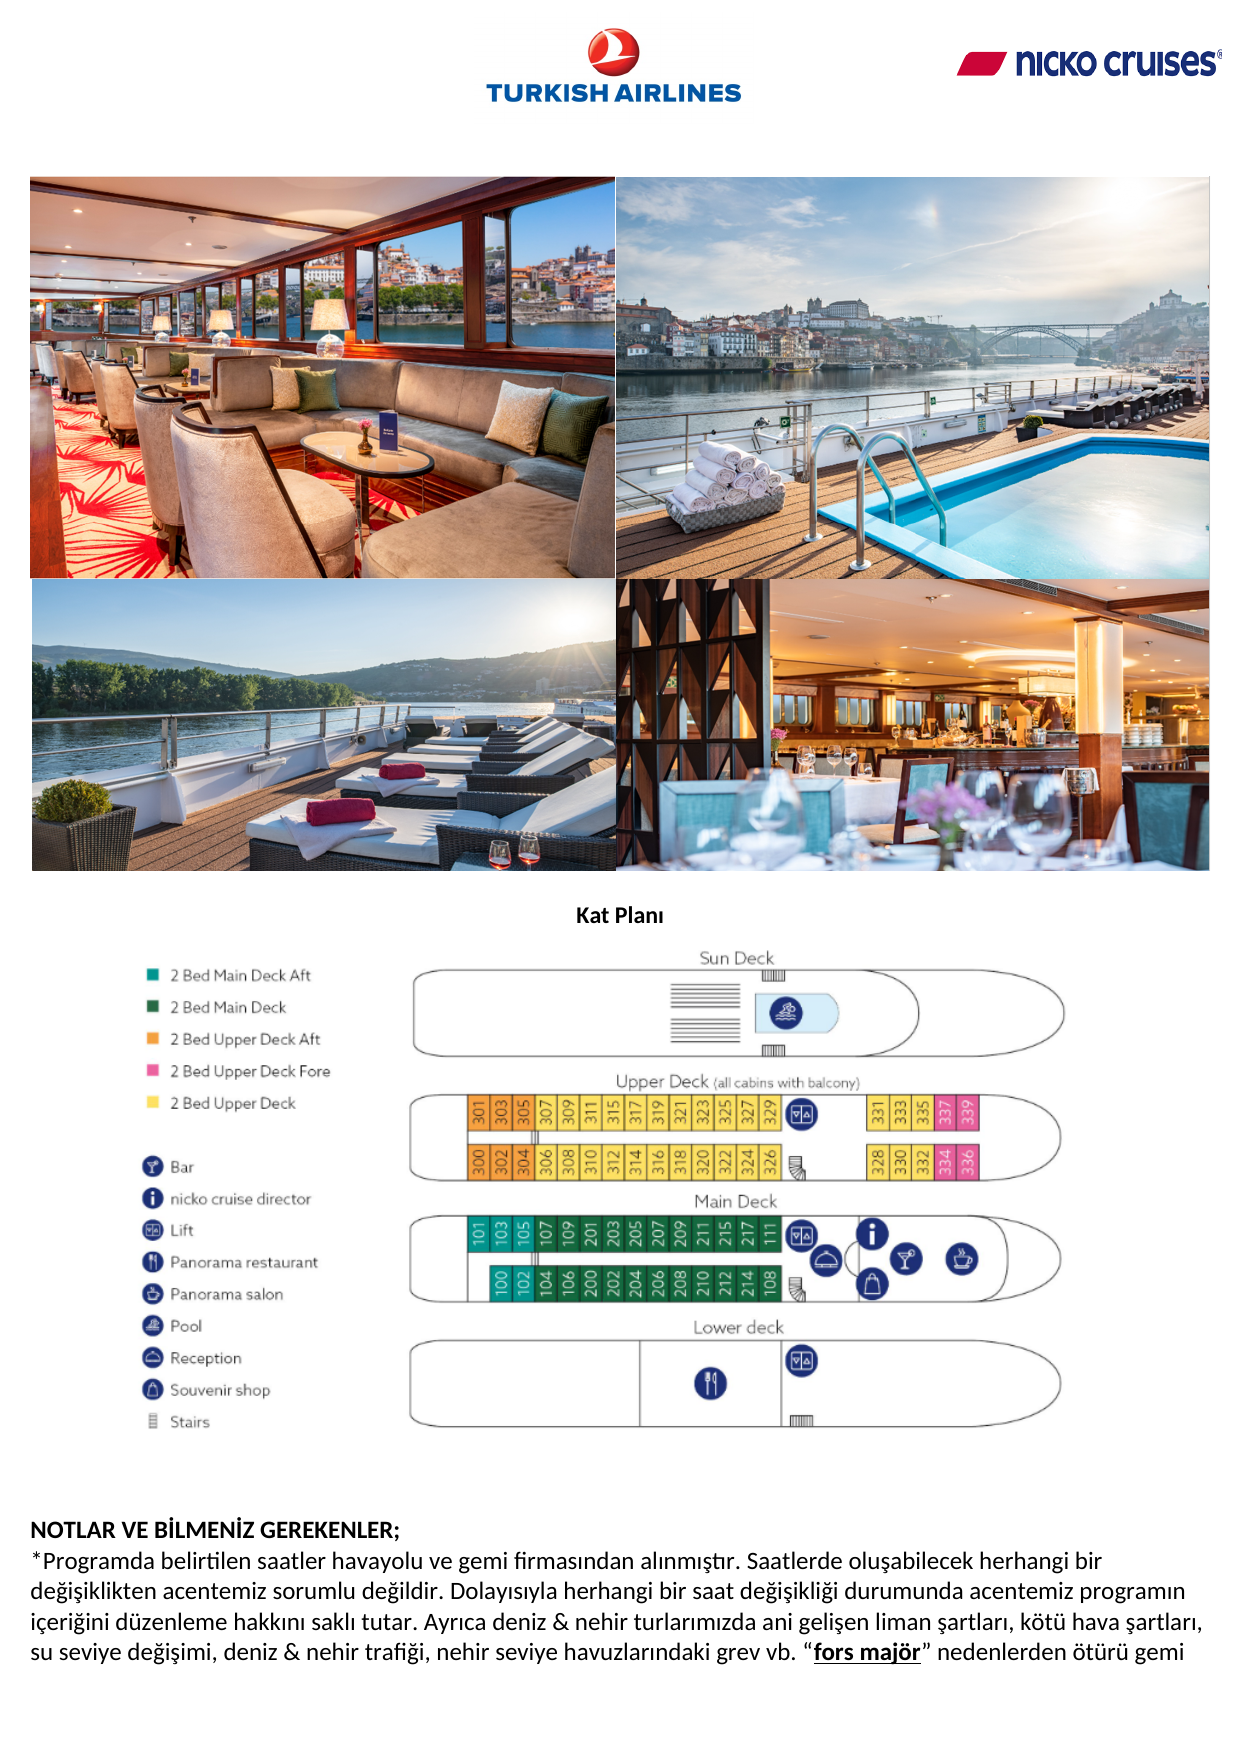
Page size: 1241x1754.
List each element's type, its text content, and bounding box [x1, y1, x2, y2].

text NOTLAR VE BİLMENİZ GEREKENLER; [30, 1514, 1210, 1545]
picture [473, 12, 754, 124]
text *Programda belirtilen saatler havayolu ve gemi firmasından alınmıştır. Saatlerde oluşabilecek herhangi bir değişiklikten acentemiz sorumlu değildir. Dolayısıyla herhangi bir saat değişikliği durumunda acentemiz programın içeriğini düzenleme hakkını saklı tutar. Ayrıca deniz & nehir turlarımızda ani gelişen liman şartları, kötü hava şartları, su seviye değişimi, deniz & nehir trafiği, nehir seviye havuzlarındaki grev vb. “fors majör” nedenlerden ötürü gemi [30, 1545, 1210, 1667]
picture [30, 176, 1210, 871]
picture [117, 937, 1091, 1491]
text Kat Planı [30, 900, 1210, 929]
picture [956, 29, 1222, 92]
